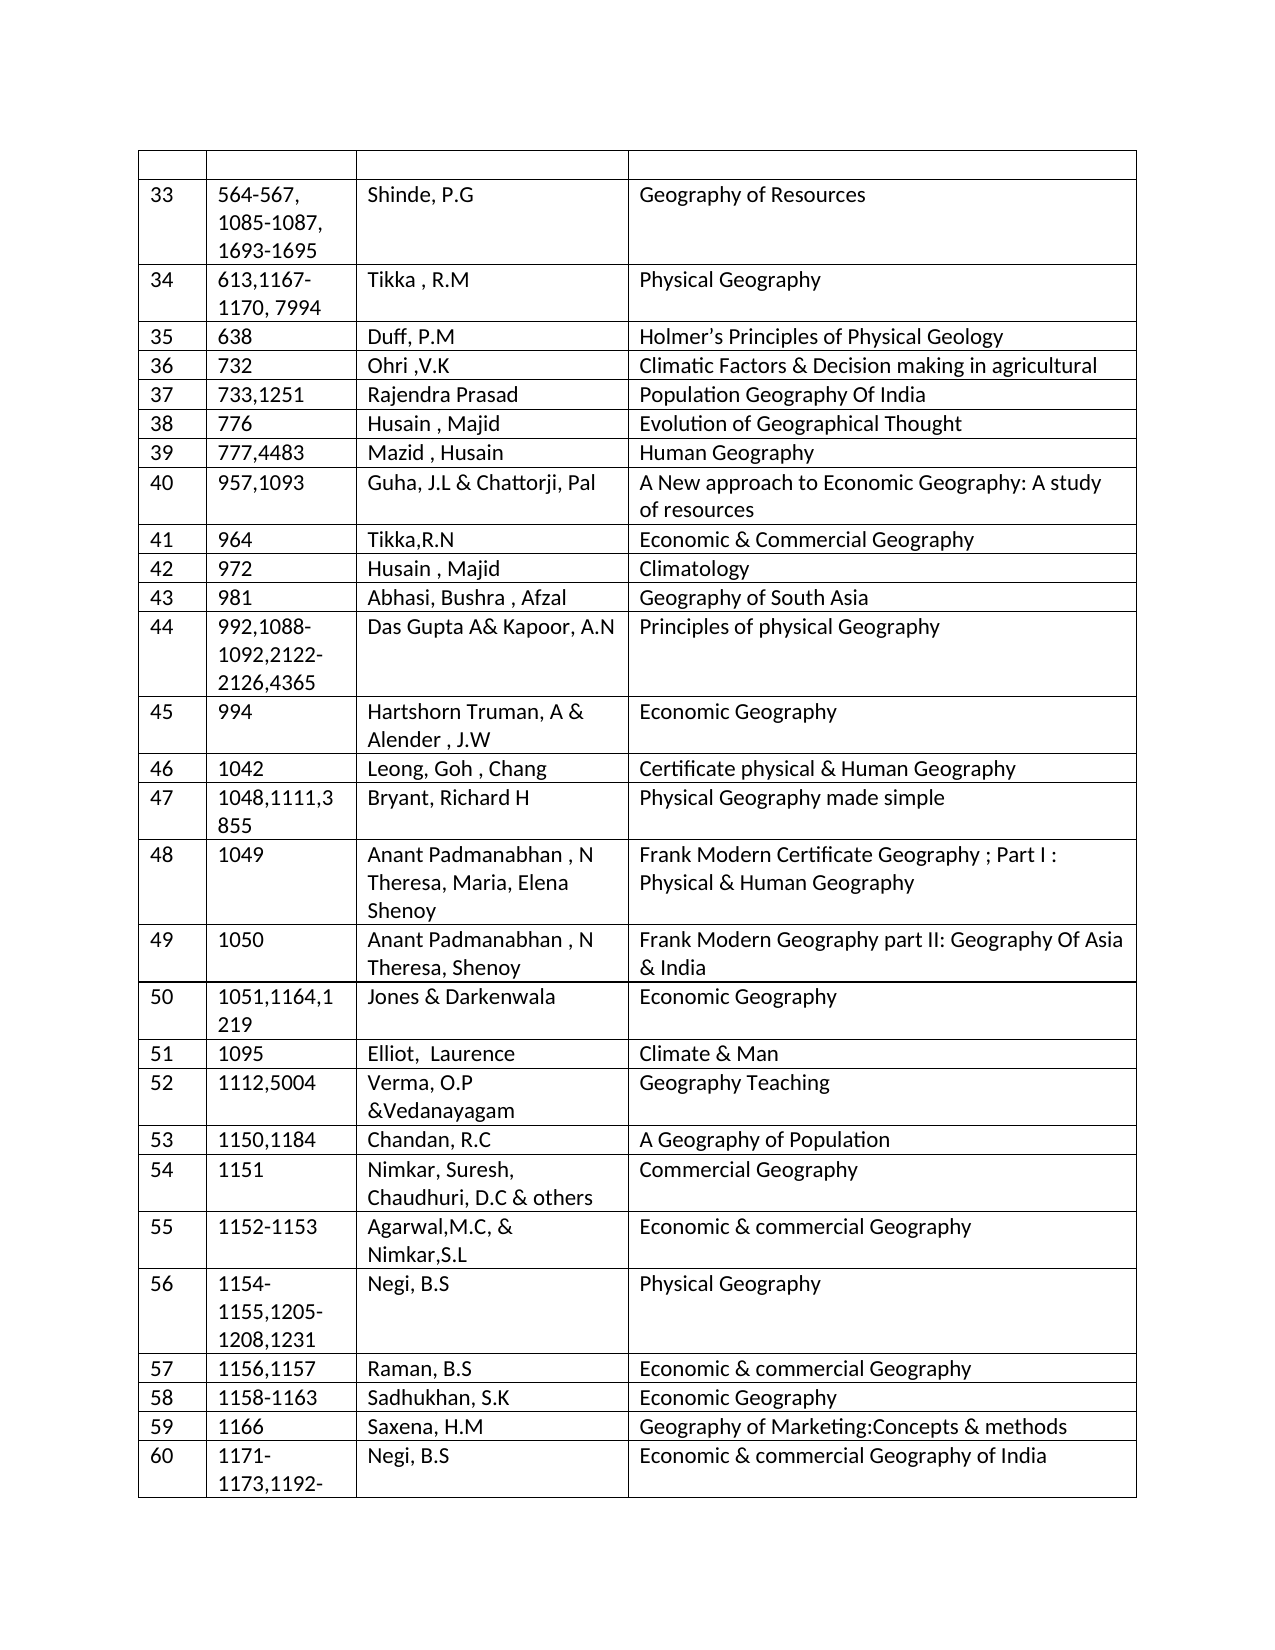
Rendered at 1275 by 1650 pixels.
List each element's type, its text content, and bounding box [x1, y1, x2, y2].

table_cell 55 [139, 1212, 206, 1268]
table_cell 39 [139, 439, 206, 467]
table_cell 41 [139, 525, 206, 553]
table_cell Economic & commercial Geography [629, 1212, 1136, 1268]
table_cell Leong, Goh , Chang [357, 754, 628, 782]
table_cell [139, 151, 206, 179]
table_cell Certificate physical & Human Geography [629, 754, 1136, 782]
table_cell 1156,1157 [207, 1354, 356, 1382]
table_cell Principles of physical Geography [629, 612, 1136, 696]
table_cell 1166 [207, 1412, 356, 1440]
table_cell 1158-1163 [207, 1383, 356, 1411]
table_cell Physical Geography [629, 265, 1136, 321]
table_cell Elliot, Laurence [357, 1040, 628, 1067]
table_cell Tikka , R.M [357, 265, 628, 321]
table_cell 1049 [207, 840, 356, 924]
table_cell Agarwal,M.C, & Nimkar,S.L [357, 1212, 628, 1268]
table_cell Economic Geography [629, 1383, 1136, 1411]
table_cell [629, 1441, 1136, 1497]
table_cell 50 [139, 983, 206, 1038]
table_cell Abhasi, Bushra , Afzal [357, 583, 628, 611]
table_cell Physical Geography [629, 1269, 1136, 1353]
table_cell 994 [207, 697, 356, 753]
table_cell 613,1167-1170, 7994 [207, 265, 356, 321]
table_cell Climatology [629, 554, 1136, 582]
table_cell Economic Geography [629, 983, 1136, 1038]
table_cell 59 [139, 1412, 206, 1440]
table_cell 732 [207, 351, 356, 379]
table_cell 1151 [207, 1155, 356, 1211]
table_cell Geography of Marketing:Concepts & methods [629, 1412, 1136, 1440]
table_cell Frank Modern Geography part II: Geography Of Asia & India [629, 925, 1136, 981]
table_cell Bryant, Richard H [357, 783, 628, 839]
table_cell 33 [139, 180, 206, 264]
table_cell Jones & Darkenwala [357, 983, 628, 1038]
table_cell 58 [139, 1383, 206, 1411]
table_cell 733,1251 [207, 380, 356, 408]
table_cell 1152-1153 [207, 1212, 356, 1268]
table_cell 1095 [207, 1040, 356, 1067]
table_cell A Geography of Population [629, 1126, 1136, 1154]
table_cell 1112,5004 [207, 1069, 356, 1124]
table_cell Physical Geography made simple [629, 783, 1136, 839]
table_cell 1150,1184 [207, 1126, 356, 1154]
table_cell 1042 [207, 754, 356, 782]
table_cell 1048,1111,3855 [207, 783, 356, 839]
table_cell 34 [139, 265, 206, 321]
table_cell Economic & commercial Geography [629, 1354, 1136, 1382]
table_cell Holmer’s Principles of Physical Geology [629, 322, 1136, 350]
table_cell 43 [139, 583, 206, 611]
table_cell 992,1088-1092,2122-2126,4365 [207, 612, 356, 696]
table_cell 776 [207, 410, 356, 437]
table_cell 56 [139, 1269, 206, 1353]
table_cell Economic & Commercial Geography [629, 525, 1136, 553]
table_cell Rajendra Prasad [357, 380, 628, 408]
table_cell Commercial Geography [629, 1155, 1136, 1211]
table_cell 1171-1173,1192-1195 [207, 1441, 356, 1497]
table_cell 45 [139, 697, 206, 753]
table_cell Ohri ,V.K [357, 351, 628, 379]
table_cell Economic Geography [629, 697, 1136, 753]
table_cell Sadhukhan, S.K [357, 1383, 628, 1411]
table_cell 35 [139, 322, 206, 350]
table_cell Climatic Factors & Decision making in agricultural [629, 351, 1136, 379]
table_cell Anant Padmanabhan , N Theresa, Shenoy [357, 925, 628, 981]
table_cell Verma, O.P &Vedanayagam [357, 1069, 628, 1124]
table_cell Mazid , Husain [357, 439, 628, 467]
table_cell Nimkar, Suresh, Chaudhuri, D.C & others [357, 1155, 628, 1211]
table_cell 46 [139, 754, 206, 782]
table_cell 777,4483 [207, 439, 356, 467]
table_cell Population Geography Of India [629, 380, 1136, 408]
table_cell 1051,1164,1219 [207, 983, 356, 1038]
table_cell 52 [139, 1069, 206, 1124]
table_cell 47 [139, 783, 206, 839]
table_cell 38 [139, 410, 206, 437]
table_cell Evolution of Geographical Thought [629, 410, 1136, 437]
table_cell 42 [139, 554, 206, 582]
table_cell [629, 151, 1136, 179]
table_cell Raman, B.S [357, 1354, 628, 1382]
table_cell 57 [139, 1354, 206, 1382]
table_cell Negi, B.S [357, 1269, 628, 1353]
table_cell 53 [139, 1126, 206, 1154]
table_cell Hartshorn Truman, A & Alender , J.W [357, 697, 628, 753]
table_cell 972 [207, 554, 356, 582]
table_cell 964 [207, 525, 356, 553]
table_cell Husain , Majid [357, 410, 628, 437]
table_cell 48 [139, 840, 206, 924]
table_cell 957,1093 [207, 468, 356, 524]
table_cell Chandan, R.C [357, 1126, 628, 1154]
table_cell 44 [139, 612, 206, 696]
table_cell Saxena, H.M [357, 1412, 628, 1440]
table_cell [357, 151, 628, 179]
table_cell Geography of South Asia [629, 583, 1136, 611]
table_cell Husain , Majid [357, 554, 628, 582]
table_cell 564-567, 1085-1087, 1693-1695 [207, 180, 356, 264]
table_cell Climate & Man [629, 1040, 1136, 1067]
table_cell 981 [207, 583, 356, 611]
table_cell Guha, J.L & Chattorji, Pal [357, 468, 628, 524]
table_cell [207, 151, 356, 179]
table_cell Shinde, P.G [357, 180, 628, 264]
table_cell 37 [139, 380, 206, 408]
table_cell Das Gupta A& Kapoor, A.N [357, 612, 628, 696]
table_cell Negi, B.S [357, 1441, 628, 1497]
table_cell Human Geography [629, 439, 1136, 467]
table_cell 1154-1155,1205-1208,1231 [207, 1269, 356, 1353]
table_cell 54 [139, 1155, 206, 1211]
table_cell Geography Teaching [629, 1069, 1136, 1124]
table_cell Geography of Resources [629, 180, 1136, 264]
table_cell 51 [139, 1040, 206, 1067]
table_cell 36 [139, 351, 206, 379]
table_cell Anant Padmanabhan , N Theresa, Maria, Elena Shenoy [357, 840, 628, 924]
table_cell 1050 [207, 925, 356, 981]
table_cell 49 [139, 925, 206, 981]
table_cell Tikka,R.N [357, 525, 628, 553]
table_cell Duff, P.M [357, 322, 628, 350]
table_cell 60 [139, 1441, 206, 1497]
table_cell Frank Modern Certificate Geography ; Part I : Physical & Human Geography [629, 840, 1136, 924]
table_cell 40 [139, 468, 206, 524]
table_cell A New approach to Economic Geography: A study of resources [629, 468, 1136, 524]
table_cell 638 [207, 322, 356, 350]
